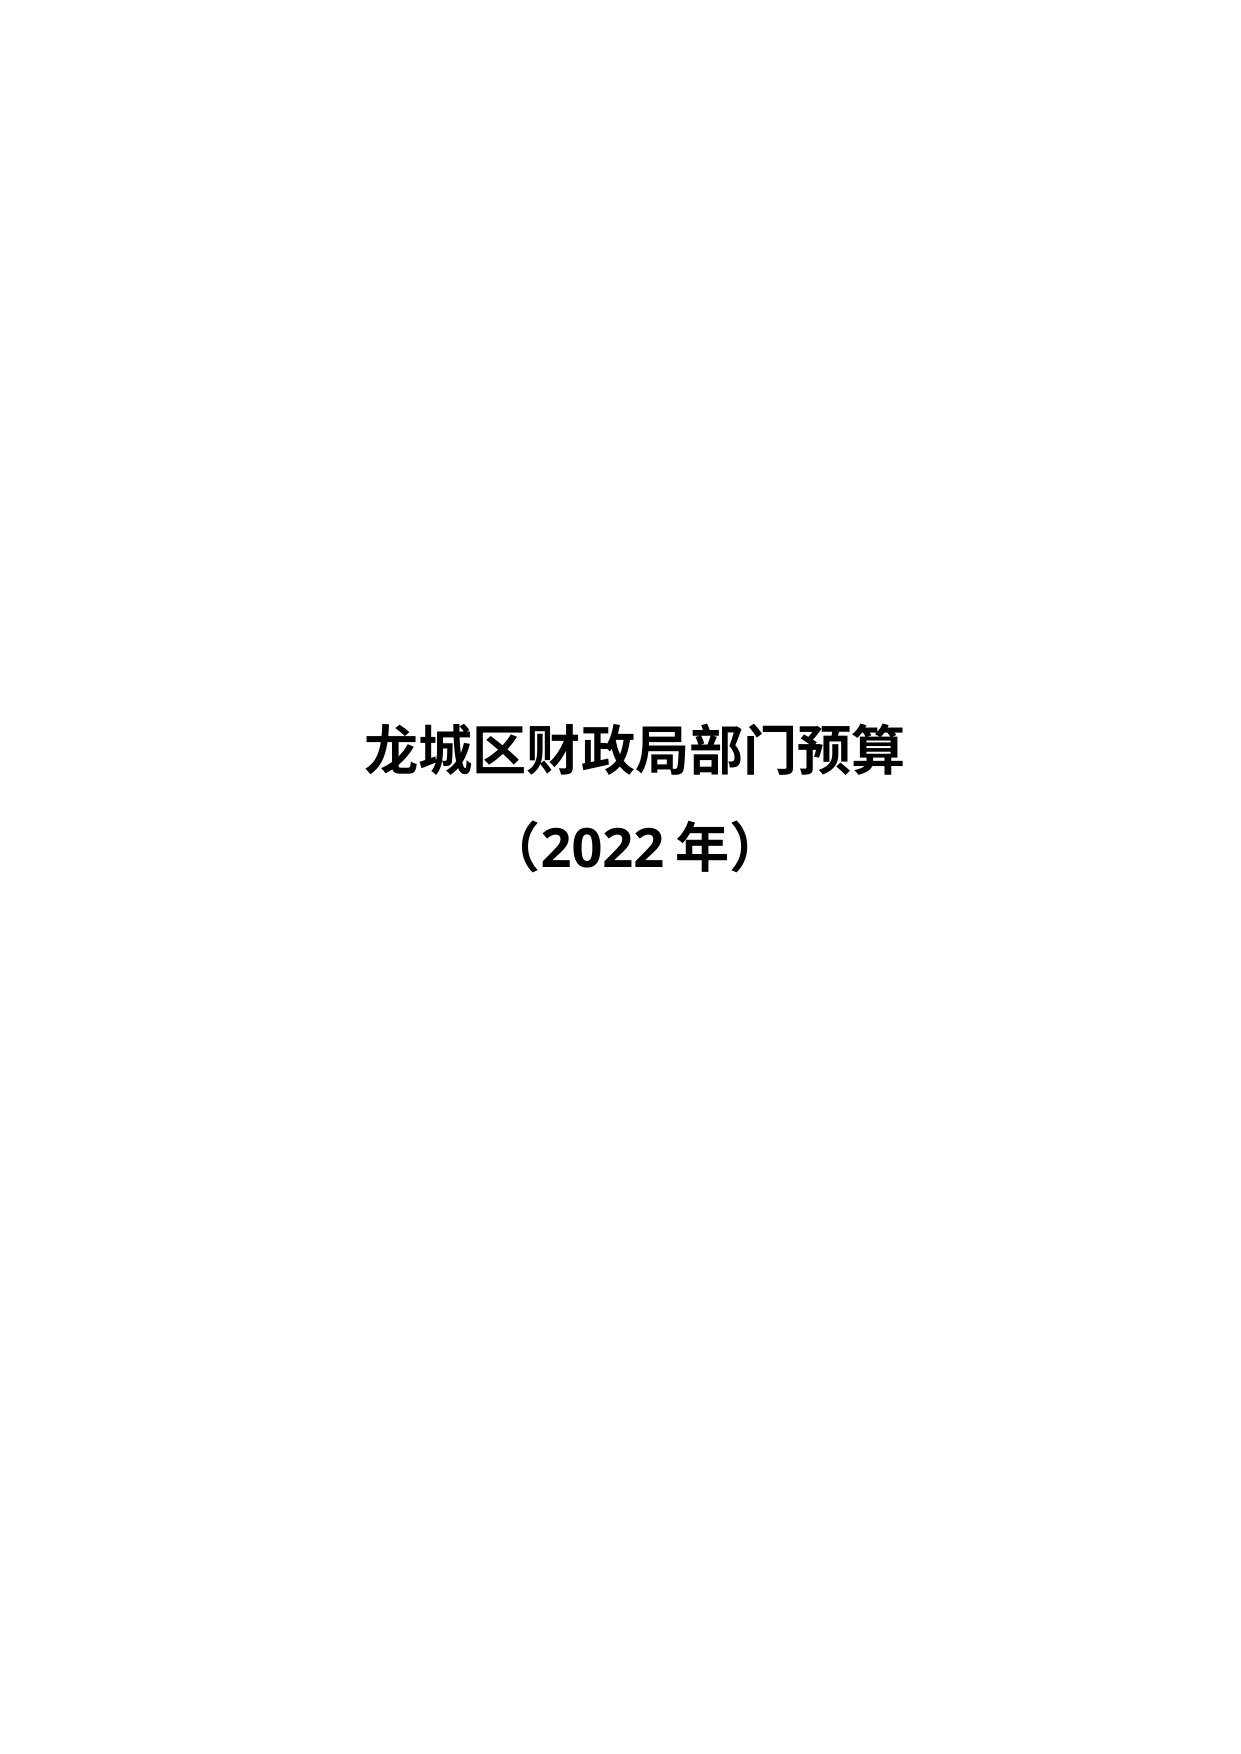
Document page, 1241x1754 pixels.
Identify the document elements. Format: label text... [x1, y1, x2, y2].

text （2022年） [177, 796, 1092, 893]
text 龙城区财政局部门预算 [177, 698, 1092, 796]
